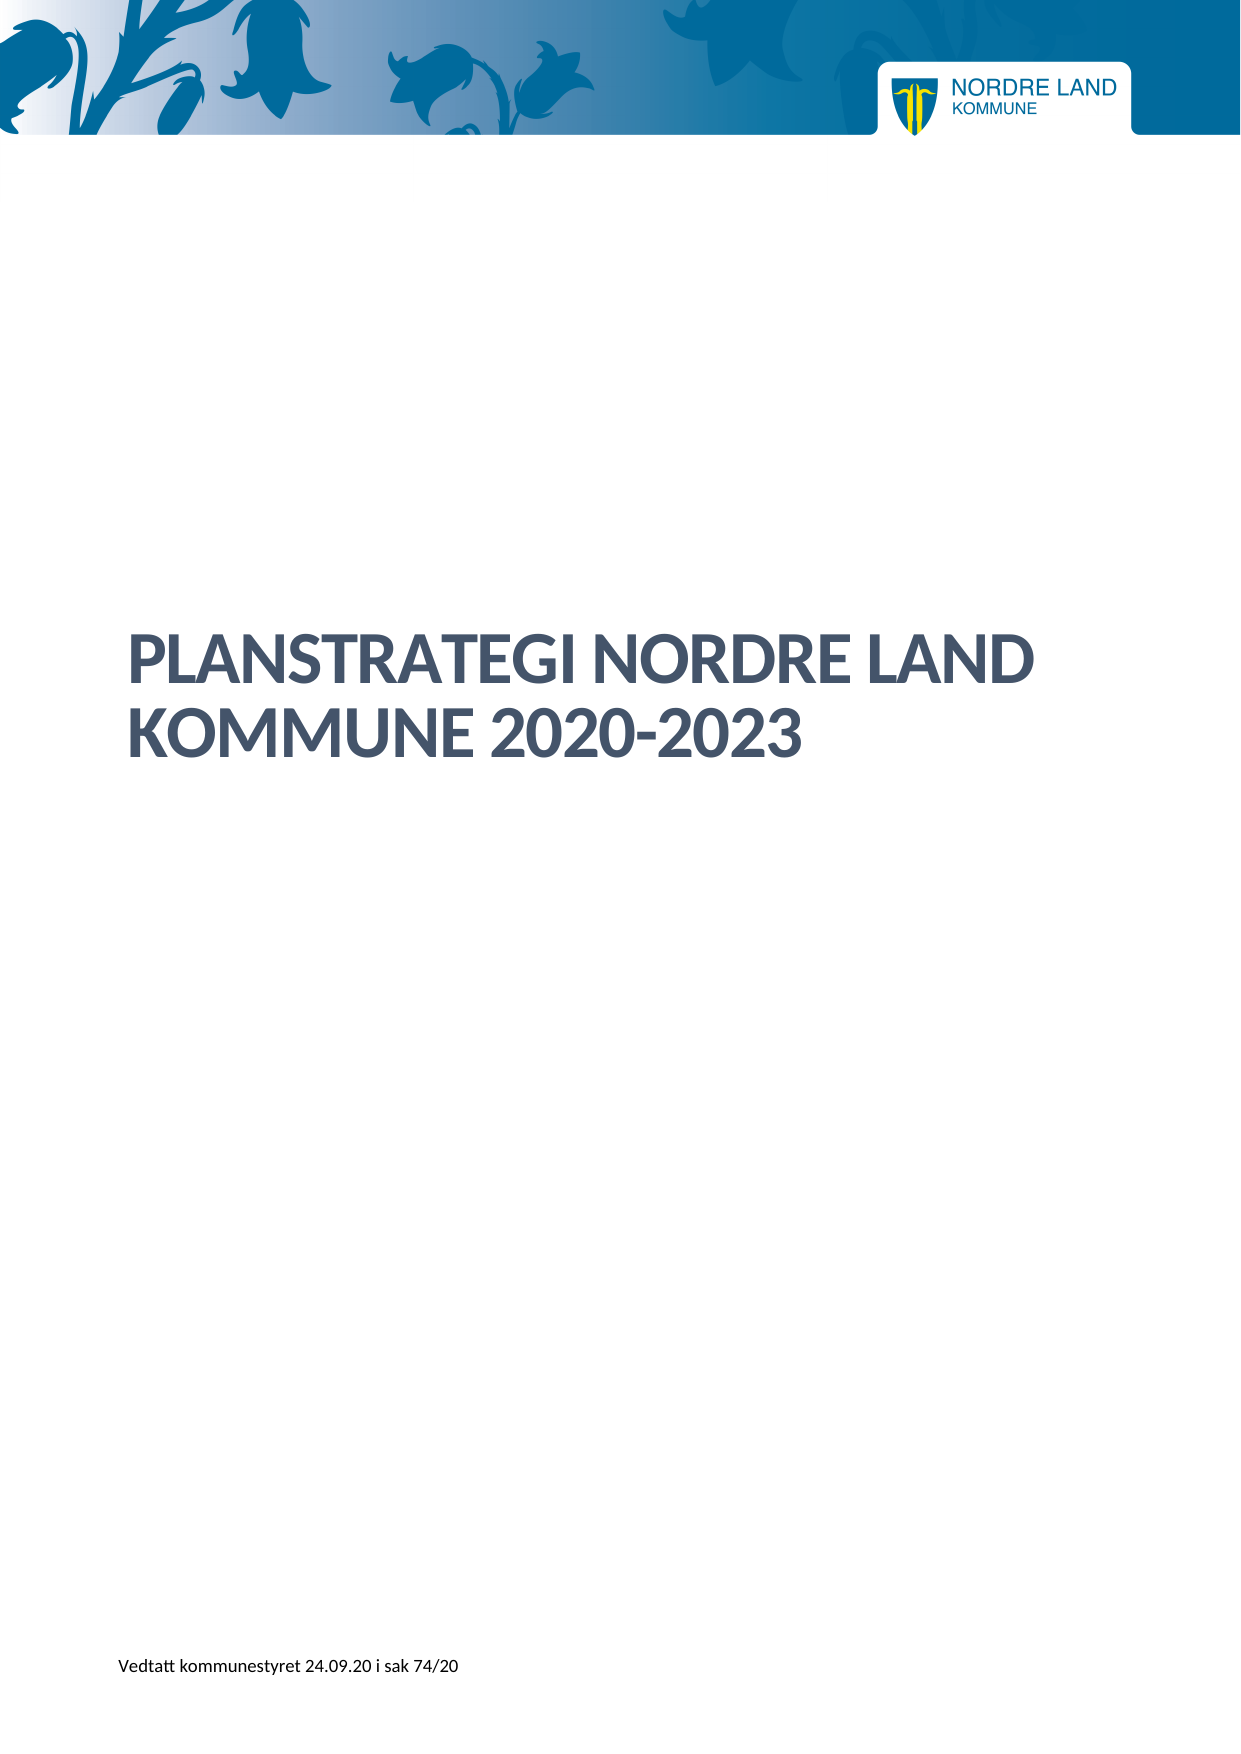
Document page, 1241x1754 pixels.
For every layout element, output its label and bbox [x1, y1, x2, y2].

picture [697, 0, 708, 6]
picture [178, 0, 206, 11]
picture [140, 0, 158, 26]
picture [0, 0, 128, 125]
picture [0, 0, 1241, 202]
